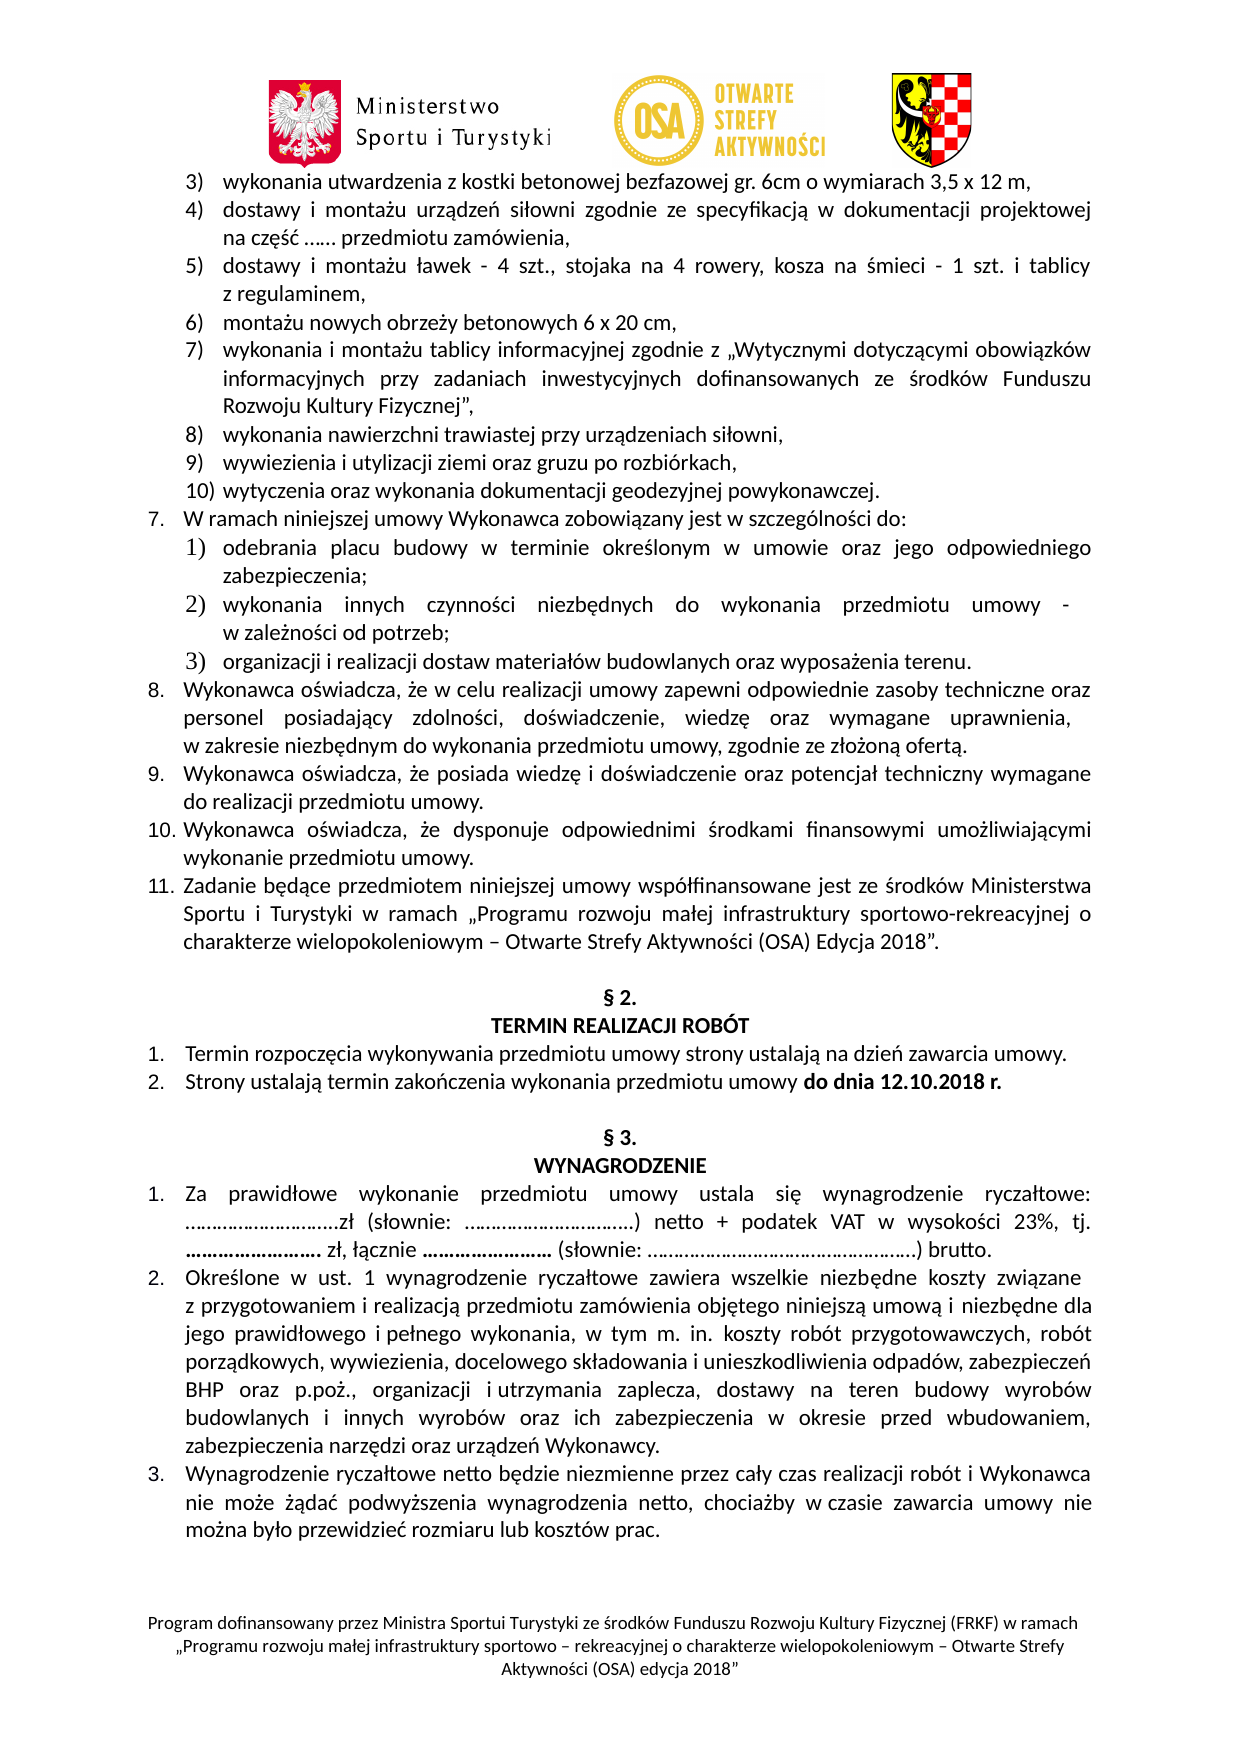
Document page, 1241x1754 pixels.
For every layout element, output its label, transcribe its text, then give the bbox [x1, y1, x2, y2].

picture [268, 80, 550, 168]
list wywiezienia i utylizacji ziemi oraz gruzu po rozbiórkach, [185, 448, 1093, 476]
list W ramach niniejszej umowy Wykonawca zobowiązany jest w szczególności do: [148, 504, 1093, 532]
picture [891, 73, 972, 168]
list Wykonawca oświadcza, że posiada wiedzę i doświadczenie oraz potencjał techniczny wymagane do realizacji przedmiotu umowy. [148, 759, 1093, 815]
list Wynagrodzenie ryczałtowe netto będzie niezmienne przez cały czas realizacji robót i Wykonawca nie może żądać podwyższenia wynagrodzenia netto, chociażby w czasie zawarcia umowy nie można było przewidzieć rozmiaru lub kosztów prac. [148, 1459, 1093, 1544]
list organizacji i realizacji dostaw materiałów budowlanych oraz wyposażenia terenu. [185, 646, 1093, 675]
list Wykonawca oświadcza, że w celu realizacji umowy zapewni odpowiednie zasoby techniczne oraz personel posiadający zdolności, doświadczenie, wiedzę oraz wymagane uprawnienia, w zakresie niezbędnym do wykonania przedmiotu umowy, zgodnie ze złożoną ofertą. [148, 675, 1093, 759]
text § 2. [148, 983, 1093, 1011]
list Strony ustalają termin zakończenia wykonania przedmiotu umowy do dnia 12.10.2018 r. [148, 1067, 1093, 1095]
list montażu nowych obrzeży betonowych 6 x 20 cm, [185, 308, 1093, 336]
text TERMIN REALIZACJI ROBÓT [148, 1011, 1093, 1039]
list Określone w ust. 1 wynagrodzenie ryczałtowe zawiera wszelkie niezbędne koszty związane z przygotowaniem i realizacją przedmiotu zamówienia objętego niniejszą umową i niezbędne dla jego prawidłowego i pełnego wykonania, w tym m. in. koszty robót przygotowawczych, robót porządkowych, wywiezienia, docelowego składowania i unieszkodliwienia odpadów, zabezpieczeń BHP oraz p.poż., organizacji i utrzymania zaplecza, dostawy na teren budowy wyrobów budowlanych i innych wyrobów oraz ich zabezpieczenia w okresie przed wbudowaniem, zabezpieczenia narzędzi oraz urządzeń Wykonawcy. [148, 1263, 1093, 1459]
picture [612, 73, 825, 168]
list wykonania innych czynności niezbędnych do wykonania przedmiotu umowy - w zależności od potrzeb; [185, 589, 1093, 646]
list wykonania nawierzchni trawiastej przy urządzeniach siłowni, [185, 420, 1093, 448]
list Termin rozpoczęcia wykonywania przedmiotu umowy strony ustalają na dzień zawarcia umowy. [148, 1039, 1093, 1067]
list wytyczenia oraz wykonania dokumentacji geodezyjnej powykonawczej. [185, 476, 1093, 504]
list dostawy i montażu urządzeń siłowni zgodnie ze specyfikacją w dokumentacji projektowej na część …… przedmiotu zamówienia, [185, 196, 1093, 252]
list dostawy i montażu ławek - 4 szt., stojaka na 4 rowery, kosza na śmieci - 1 szt. i tablicy z regulaminem, [185, 252, 1093, 308]
list wykonania utwardzenia z kostki betonowej bezfazowej gr. 6cm o wymiarach 3,5 x 12 m, [185, 167, 1093, 196]
text WYNAGRODZENIE [148, 1151, 1093, 1179]
list wykonania i montażu tablicy informacyjnej zgodnie z „Wytycznymi dotyczącymi obowiązków informacyjnych przy zadaniach inwestycyjnych dofinansowanych ze środków Funduszu Rozwoju Kultury Fizycznej”, [185, 336, 1093, 420]
text § 3. [148, 1123, 1093, 1151]
list odebrania placu budowy w terminie określonym w umowie oraz jego odpowiedniego zabezpieczenia; [185, 532, 1093, 589]
list Wykonawca oświadcza, że dysponuje odpowiednimi środkami finansowymi umożliwiającymi wykonanie przedmiotu umowy. [148, 815, 1093, 871]
list Zadanie będące przedmiotem niniejszej umowy współfinansowane jest ze środków Ministerstwa Sportu i Turystyki w ramach „Programu rozwoju małej infrastruktury sportowo-rekreacyjnej o charakterze wielopokoleniowym – Otwarte Strefy Aktywności (OSA) Edycja 2018”. [148, 871, 1093, 955]
list Za prawidłowe wykonanie przedmiotu umowy ustala się wynagrodzenie ryczałtowe: ………………………..zł (słownie: …………………………..) netto + podatek VAT w wysokości 23%, tj. ……………………. zł, łącznie …………………… (słownie: ……………………………………………) brutto. [148, 1179, 1093, 1263]
